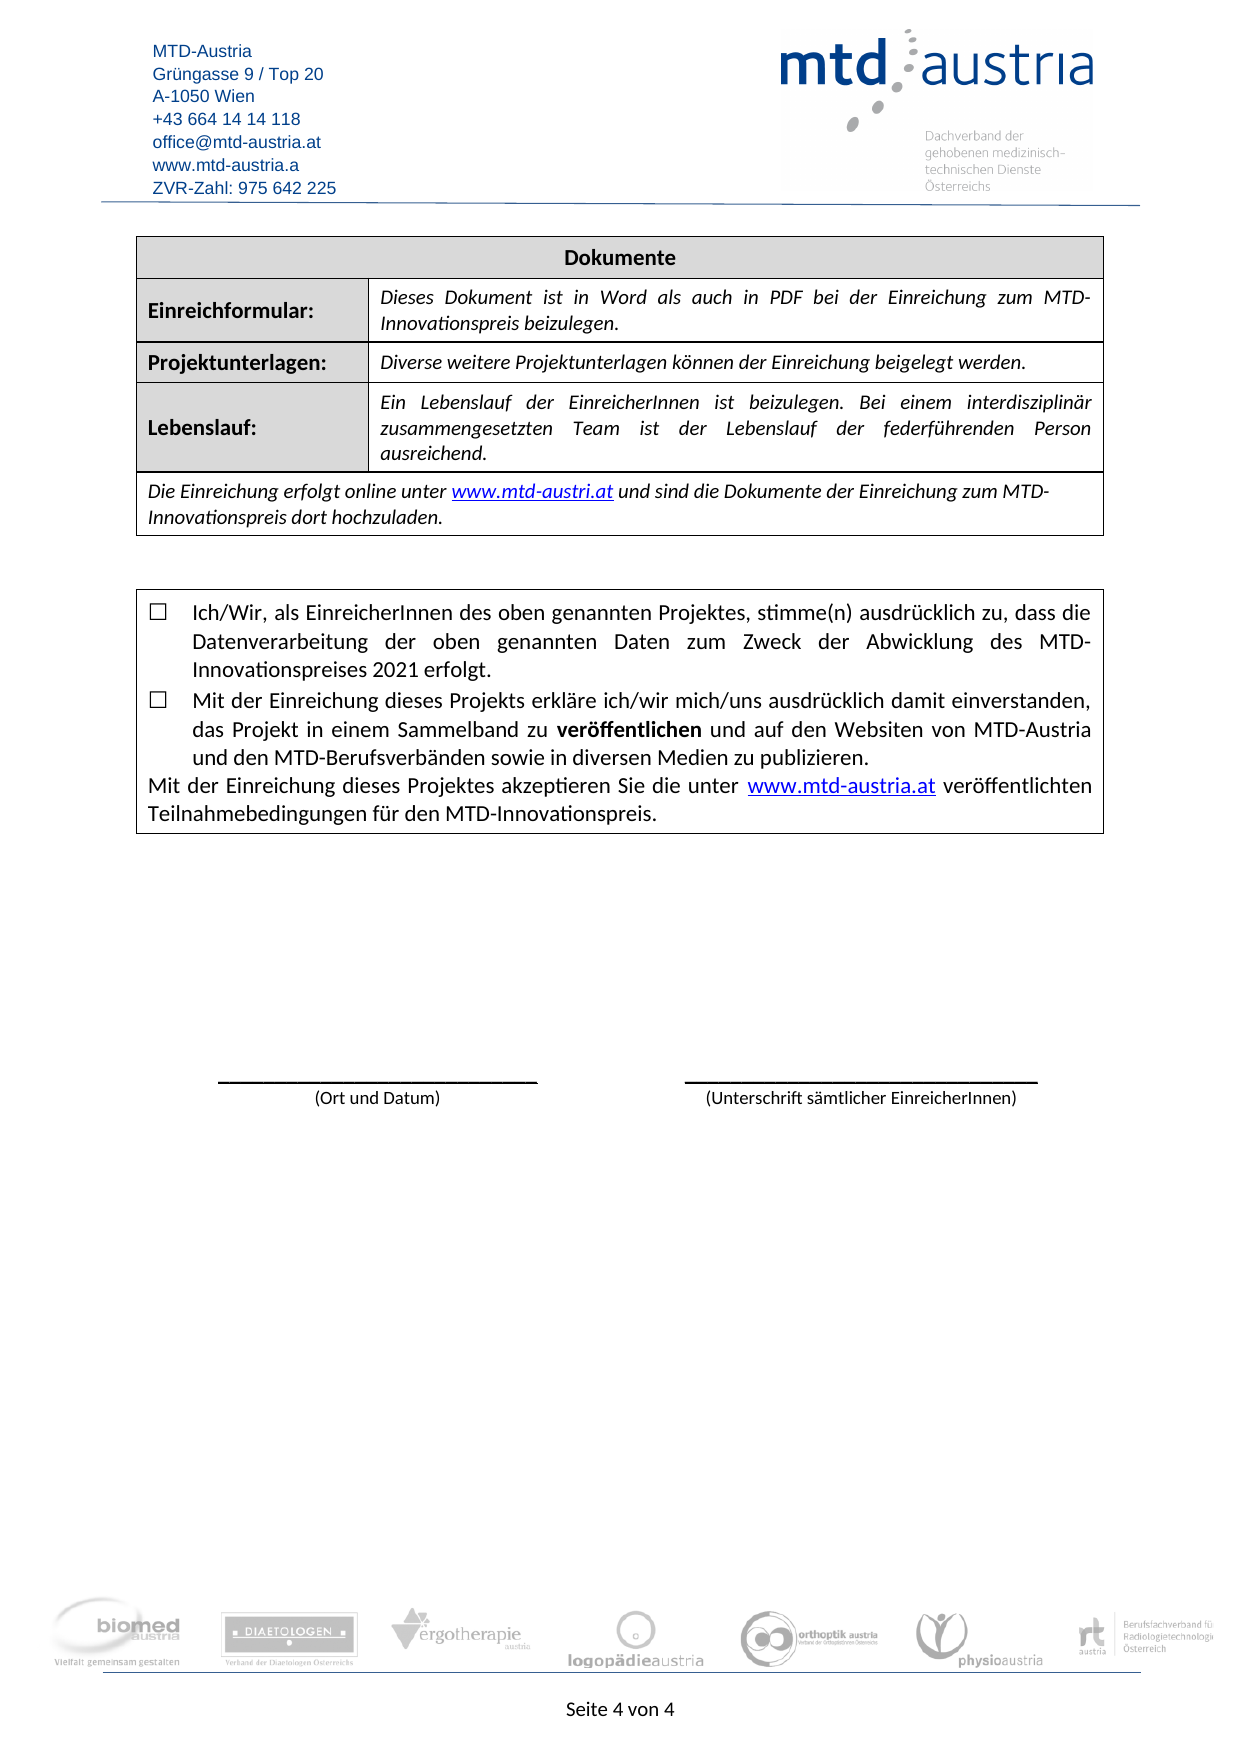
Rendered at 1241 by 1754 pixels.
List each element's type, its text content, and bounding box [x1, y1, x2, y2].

table_cell Einreichformular: [137, 279, 368, 341]
table_header _______________________________ [619, 1059, 1104, 1086]
table_header Ich/Wir, als EinreicherInnen des oben genannten Projektes, stimme(n) ausdrücklich zu, dass die Datenverarbeitung der oben genannten Daten zum Zweck der Abwicklung des MTD-Innovationspreises 2021 erfolgt. Mit der Einreichung dieses Projekts erkläre ich/wir mich/uns ausdrücklich damit einverstanden, das Projekt in einem Sammelband zu veröffentlichen und auf den Websiten von MTD-Austria und den MTD-Berufsverbänden sowie in diversen Medien zu publizieren. Mit der Einreichung dieses Projektes akzeptieren Sie die unter www.mtd-austria.at veröffentlichten Teilnahmebedingungen für den MTD-Innovationspreis. [137, 590, 1103, 833]
table_cell (Unterschrift sämtlicher EinreicherInnen) [619, 1086, 1104, 1109]
table_cell Dieses Dokument ist in Word als auch in PDF bei der Einreichung zum MTD-Innovationspreis beizulegen. [369, 279, 1103, 341]
table_cell Projektunterlagen: [137, 343, 368, 382]
table_cell (Ort und Datum) [136, 1086, 619, 1109]
picture [28, 1595, 1213, 1668]
table_cell Lebenslauf: [137, 383, 368, 471]
table_header Dokumente [137, 237, 1103, 278]
table_cell Ein Lebenslauf der EinreicherInnen ist beizulegen. Bei einem interdisziplinär zusammengesetzten Team ist der Lebenslauf der federführenden Person ausreichend. [369, 383, 1103, 471]
table_cell Die Einreichung erfolgt online unter www.mtd-austri.at und sind die Dokumente der Einreichung zum MTD-Innovationspreis dort hochzuladen. [137, 473, 1103, 535]
picture [781, 29, 1093, 191]
table_cell Diverse weitere Projektunterlagen können der Einreichung beigelegt werden. [369, 343, 1103, 382]
table_header ____________________________ [136, 1059, 619, 1086]
